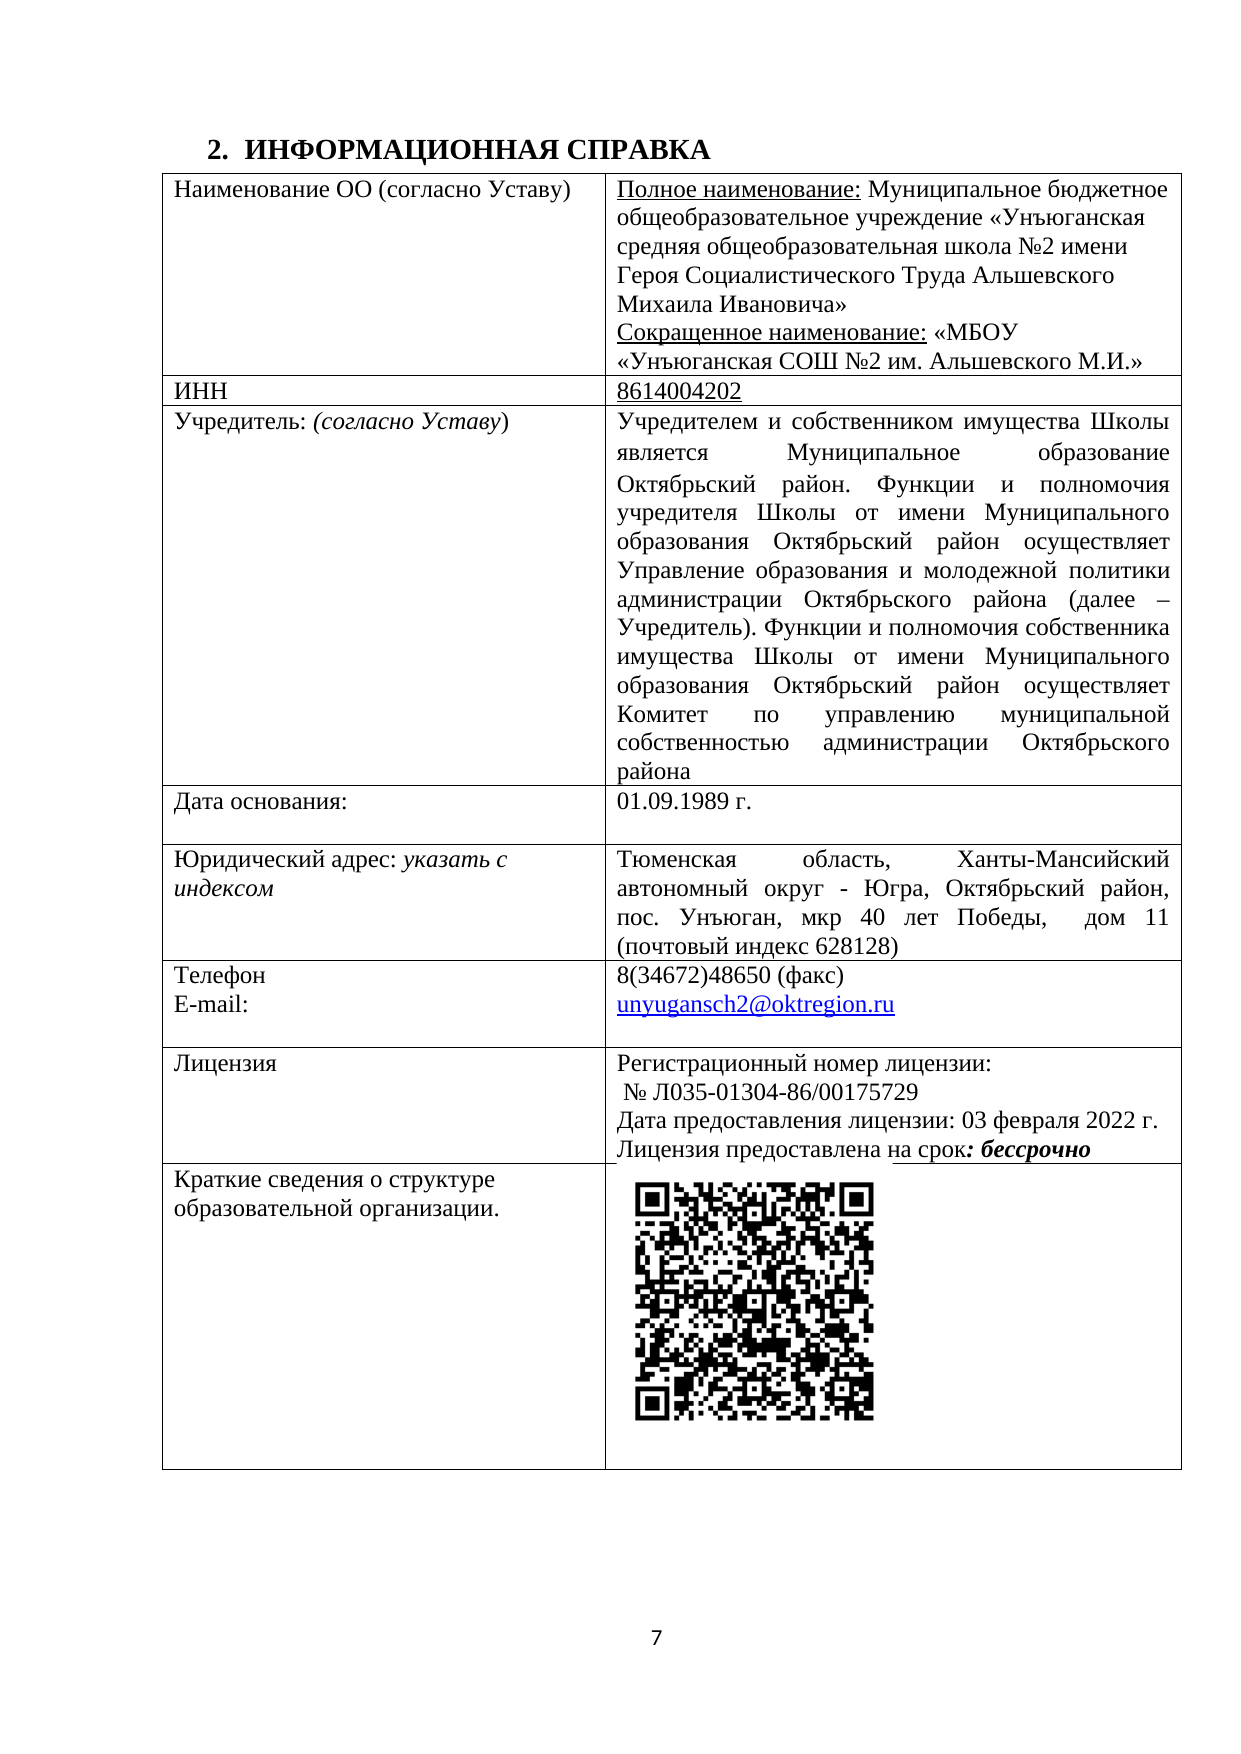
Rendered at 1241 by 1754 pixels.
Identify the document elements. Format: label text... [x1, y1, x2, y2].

table_cell Учредителем и собственником имущества Школы является Муниципальное образование Октябрьский район. Функции и полномочия учредителя Школы от имени Муниципального образования Октябрьский район осуществляет Управление образования и молодежной политики администрации Октябрьского района (далее – Учредитель). Функции и полномочия собственника имущества Школы от имени Муниципального образования Октябрьский район осуществляет Комитет по управлению муниципальной собственностью администрации Октябрьского района [606, 406, 1181, 785]
table_cell ИНН [163, 376, 605, 405]
table_cell Учредитель: (согласно Уставу) [163, 406, 605, 785]
table_header Наименование ОО (согласно Уставу) [163, 174, 605, 375]
table_cell 8614004202 [606, 376, 1181, 405]
table_cell Тюменская область, Ханты-Мансийский автономный округ - Югра, Октябрьский район, пос. Унъюган, мкр 40 лет Победы, дом 11 (почтовый индекс 628128) [606, 845, 1181, 959]
table_cell [606, 1164, 1181, 1469]
table_cell Дата основания: [163, 786, 605, 843]
table_cell Юридический адрес: указать с индексом [163, 845, 605, 959]
table_cell 8(34672)48650 (факс) unyugansch2@oktregion.ru [606, 961, 1181, 1047]
table_cell Лицензия [163, 1048, 605, 1163]
table_cell Регистрационный номер лицензии: № Л035-01304-86/00175729 Дата предоставления лицензии: 03 февраля 2022 г. Лицензия предоставлена на срок: бессрочно [606, 1048, 1181, 1163]
table_cell Телефон E-mail: [163, 961, 605, 1047]
list Информационная справка [207, 132, 1106, 166]
table_cell Краткие сведения о структуре образовательной организации. [163, 1164, 605, 1469]
picture [616, 1163, 893, 1440]
table_cell 01.09.1989 г. [606, 786, 1181, 843]
table_header Полное наименование: Муниципальное бюджетное общеобразовательное учреждение «Унъюганская средняя общеобразовательная школа №2 имени Героя Социалистического Труда Альшевского Михаила Ивановича» Сокращенное наименование: «МБОУ «Унъюганская СОШ №2 им. Альшевского М.И.» [606, 174, 1181, 375]
